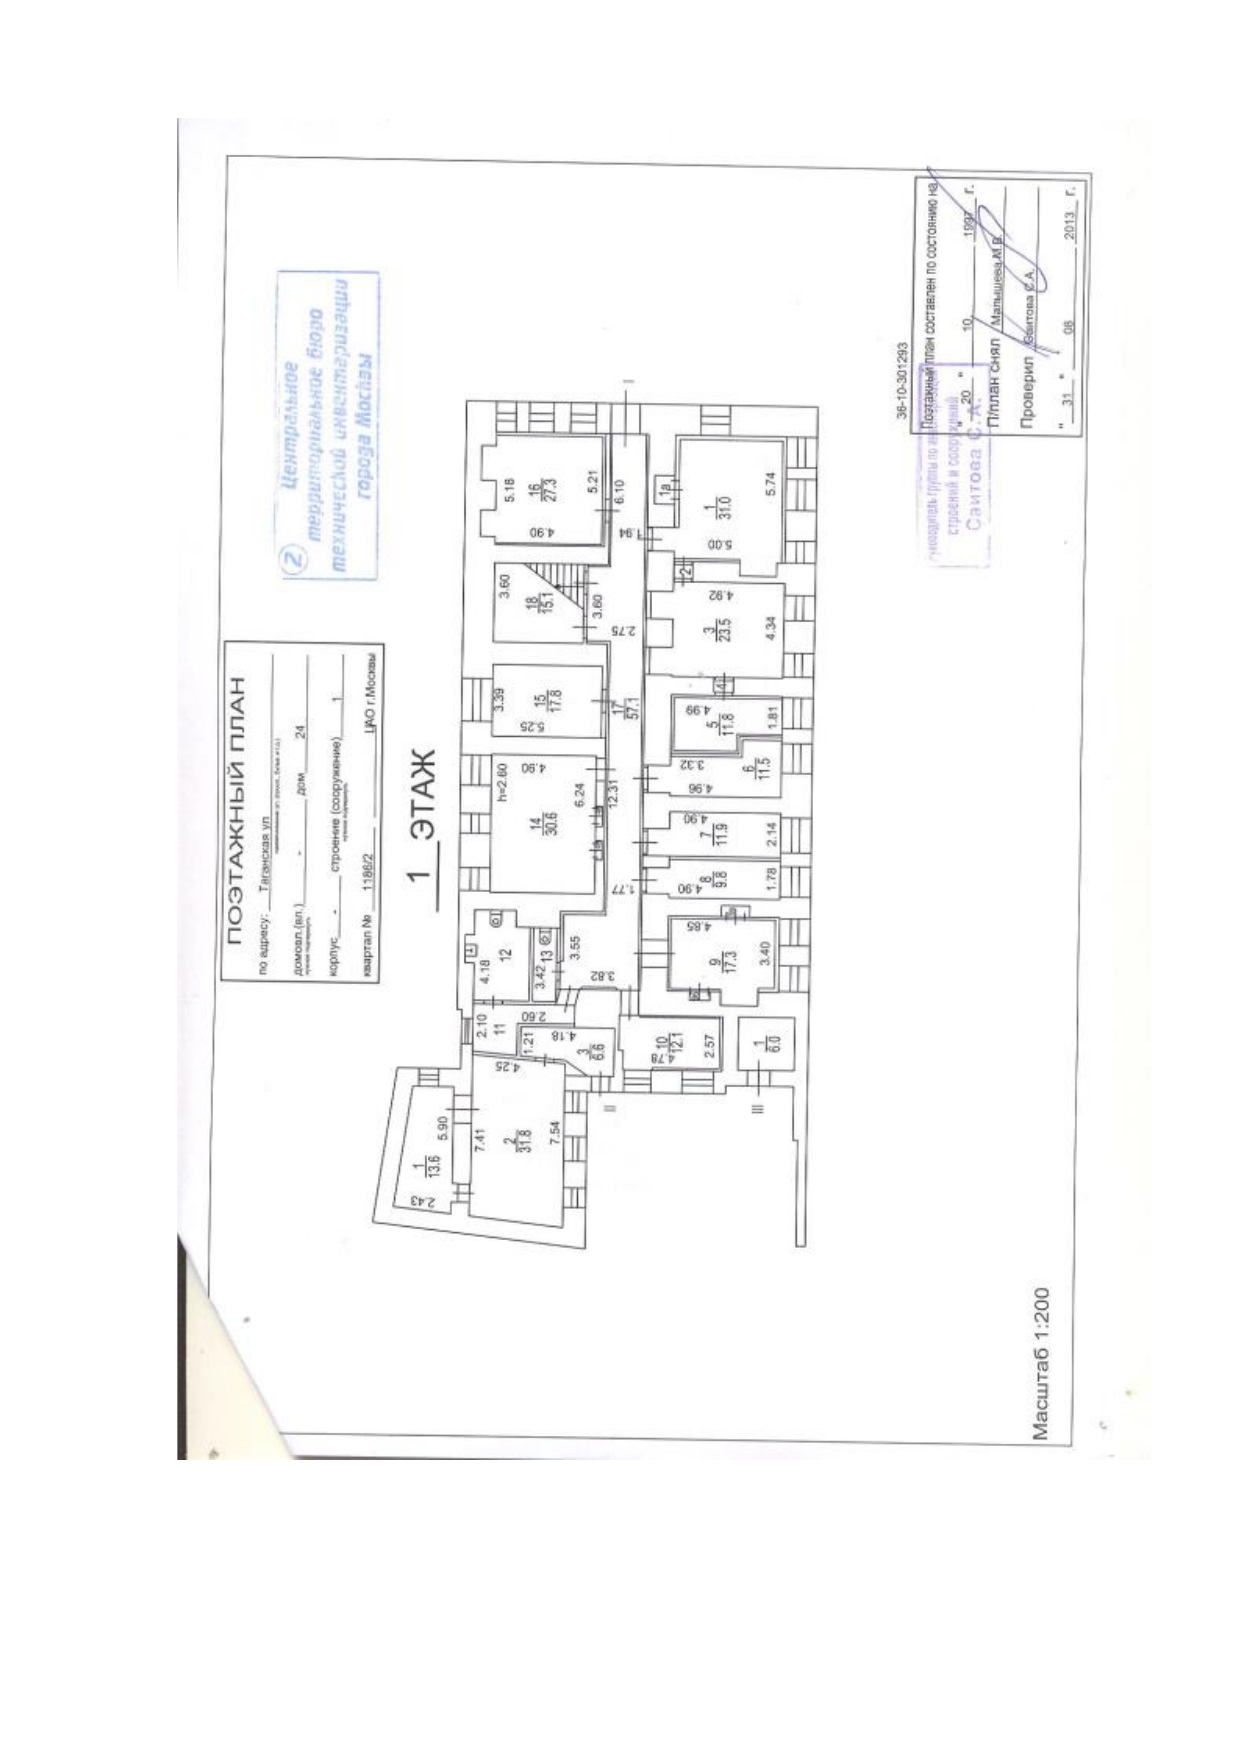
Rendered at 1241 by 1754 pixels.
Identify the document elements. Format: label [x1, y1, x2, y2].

picture [177, 118, 1152, 1460]
